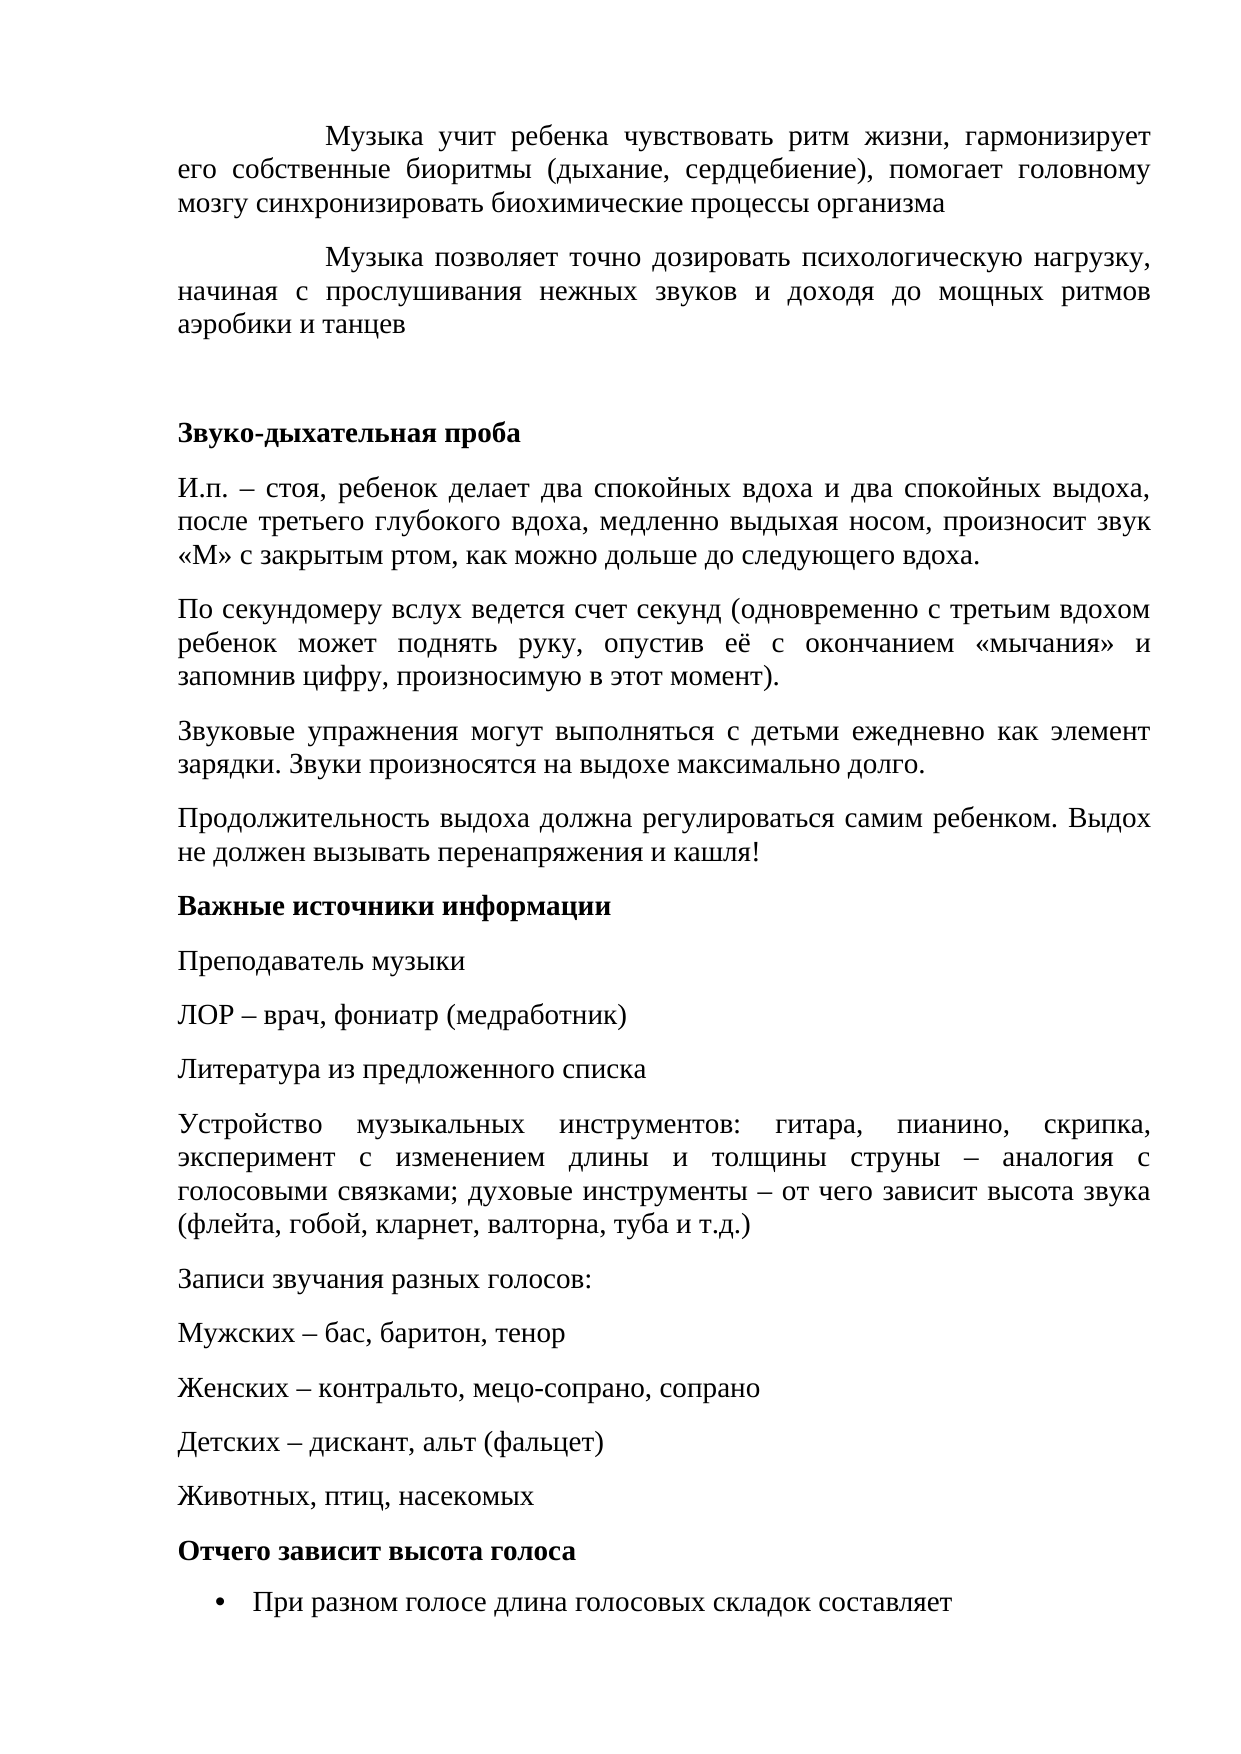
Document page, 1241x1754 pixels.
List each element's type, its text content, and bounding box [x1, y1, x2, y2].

text Отчего зависит высота голоса [177, 1533, 1152, 1566]
text Музыка позволяет точно дозировать психологическую нагрузку, начиная с прослушивания нежных звуков и доходя до мощных ритмов аэробики и танцев [177, 239, 1152, 340]
list При разном голосе длина голосовых складок составляет [215, 1587, 1152, 1617]
text Продолжительность выдоха должна регулироваться самим ребенком. Выдох не должен вызывать перенапряжения и кашля! [177, 801, 1152, 868]
text Женских – контральто, мецо-сопрано, сопрано [177, 1370, 1152, 1403]
text Мужских – бас, баритон, тенор [177, 1315, 1152, 1349]
text Звуковые упражнения могут выполняться с детьми ежедневно как элемент зарядки. Звуки произносятся на выдохе максимально долго. [177, 713, 1152, 780]
text Устройство музыкальных инструментов: гитара, пианино, скрипка, эксперимент с изменением длины и толщины струны – аналогия с голосовыми связками; духовые инструменты – от чего зависит высота звука (флейта, гобой, кларнет, валторна, туба и т.д.) [177, 1106, 1152, 1240]
text Литература из предложенного списка [177, 1052, 1152, 1085]
text Важные источники информации [177, 888, 1152, 922]
text ЛОР – врач, фониатр (медработник) [177, 997, 1152, 1031]
text И.п. – стоя, ребенок делает два спокойных вдоха и два спокойных выдоха, после третьего глубокого вдоха, медленно выдыхая носом, произносит звук «М» с закрытым ртом, как можно дольше до следующего вдоха. [177, 470, 1152, 570]
text По секундомеру вслух ведется счет секунд (одновременно с третьим вдохом ребенок может поднять руку, опустив её с окончанием «мычания» и запомнив цифру, произносимую в этот момент). [177, 591, 1152, 692]
text Звуко-дыхательная проба [177, 415, 1152, 449]
text Записи звучания разных голосов: [177, 1261, 1152, 1294]
text Преподаватель музыки [177, 943, 1152, 976]
text Музыка учит ребенка чувствовать ритм жизни, гармонизирует его собственные биоритмы (дыхание, сердцебиение), помогает головному мозгу синхронизировать биохимические процессы организма [177, 118, 1152, 219]
text Детских – дискант, альт (фальцет) [177, 1424, 1152, 1458]
text Животных, птиц, насекомых [177, 1478, 1152, 1512]
